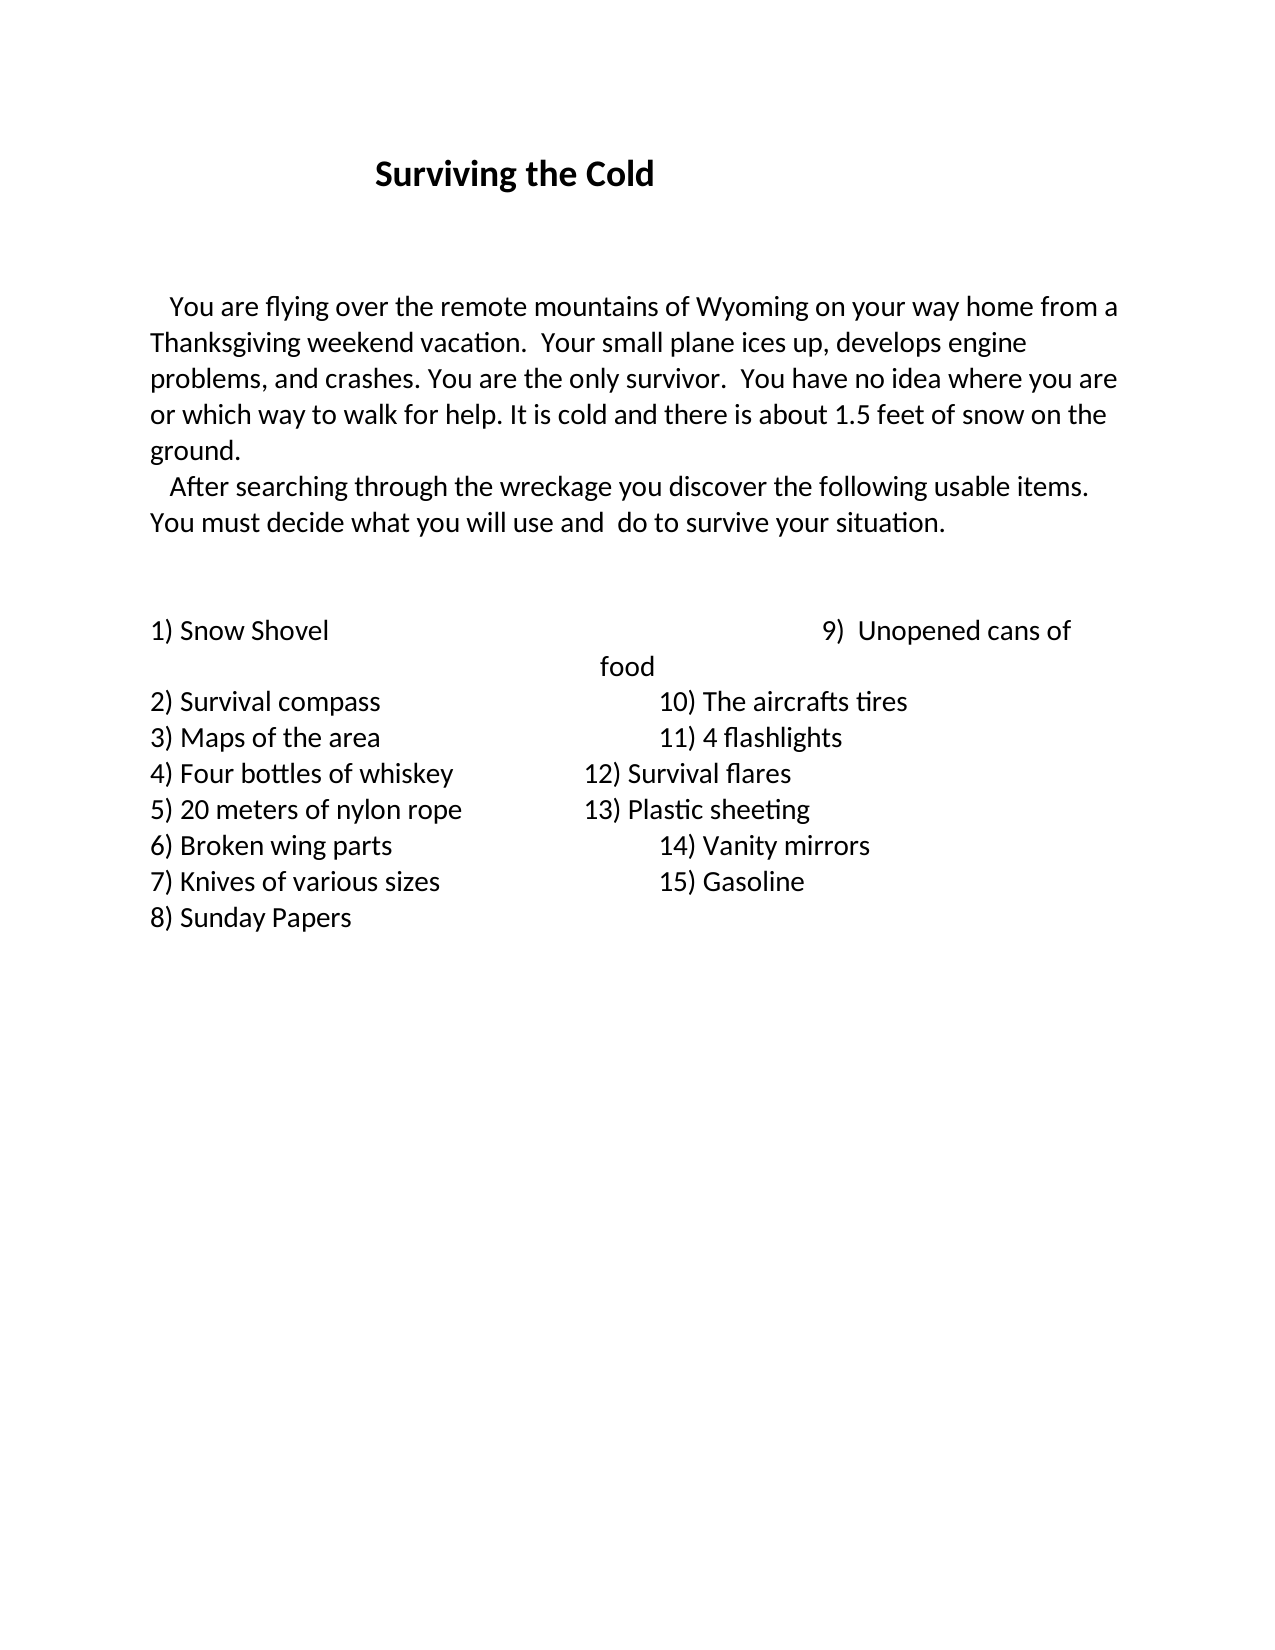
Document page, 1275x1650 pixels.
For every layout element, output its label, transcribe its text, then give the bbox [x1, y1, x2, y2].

text 6) Broken wing parts 14) Vanity mirrors [150, 827, 1125, 863]
text 3) Maps of the area 11) 4 flashlights [150, 719, 1125, 755]
text Surviving the Cold [150, 150, 1125, 196]
text 7) Knives of various sizes 15) Gasoline [150, 863, 1125, 899]
text Thanksgiving weekend vacation. Your small plane ices up, develops engine problems, and crashes. You are the only survivor. You have no idea where you are or which way to walk for help. It is cold and there is about 1.5 feet of snow on the ground. [150, 324, 1125, 468]
text You must decide what you will use and do to survive your situation. [150, 504, 1125, 540]
text 4) Four bottles of whiskey 12) Survival flares [150, 755, 1125, 791]
text 5) 20 meters of nylon rope 13) Plastic sheeting [150, 791, 1125, 827]
text 8) Sunday Papers [150, 899, 1125, 935]
text You are flying over the remote mountains of Wyoming on your way home from a [150, 288, 1125, 324]
text 2) Survival compass 10) The aircrafts tires [150, 683, 1125, 719]
text 1) Snow Shovel 9) Unopened cans of food [150, 612, 1125, 683]
text After searching through the wreckage you discover the following usable items. [150, 468, 1125, 504]
